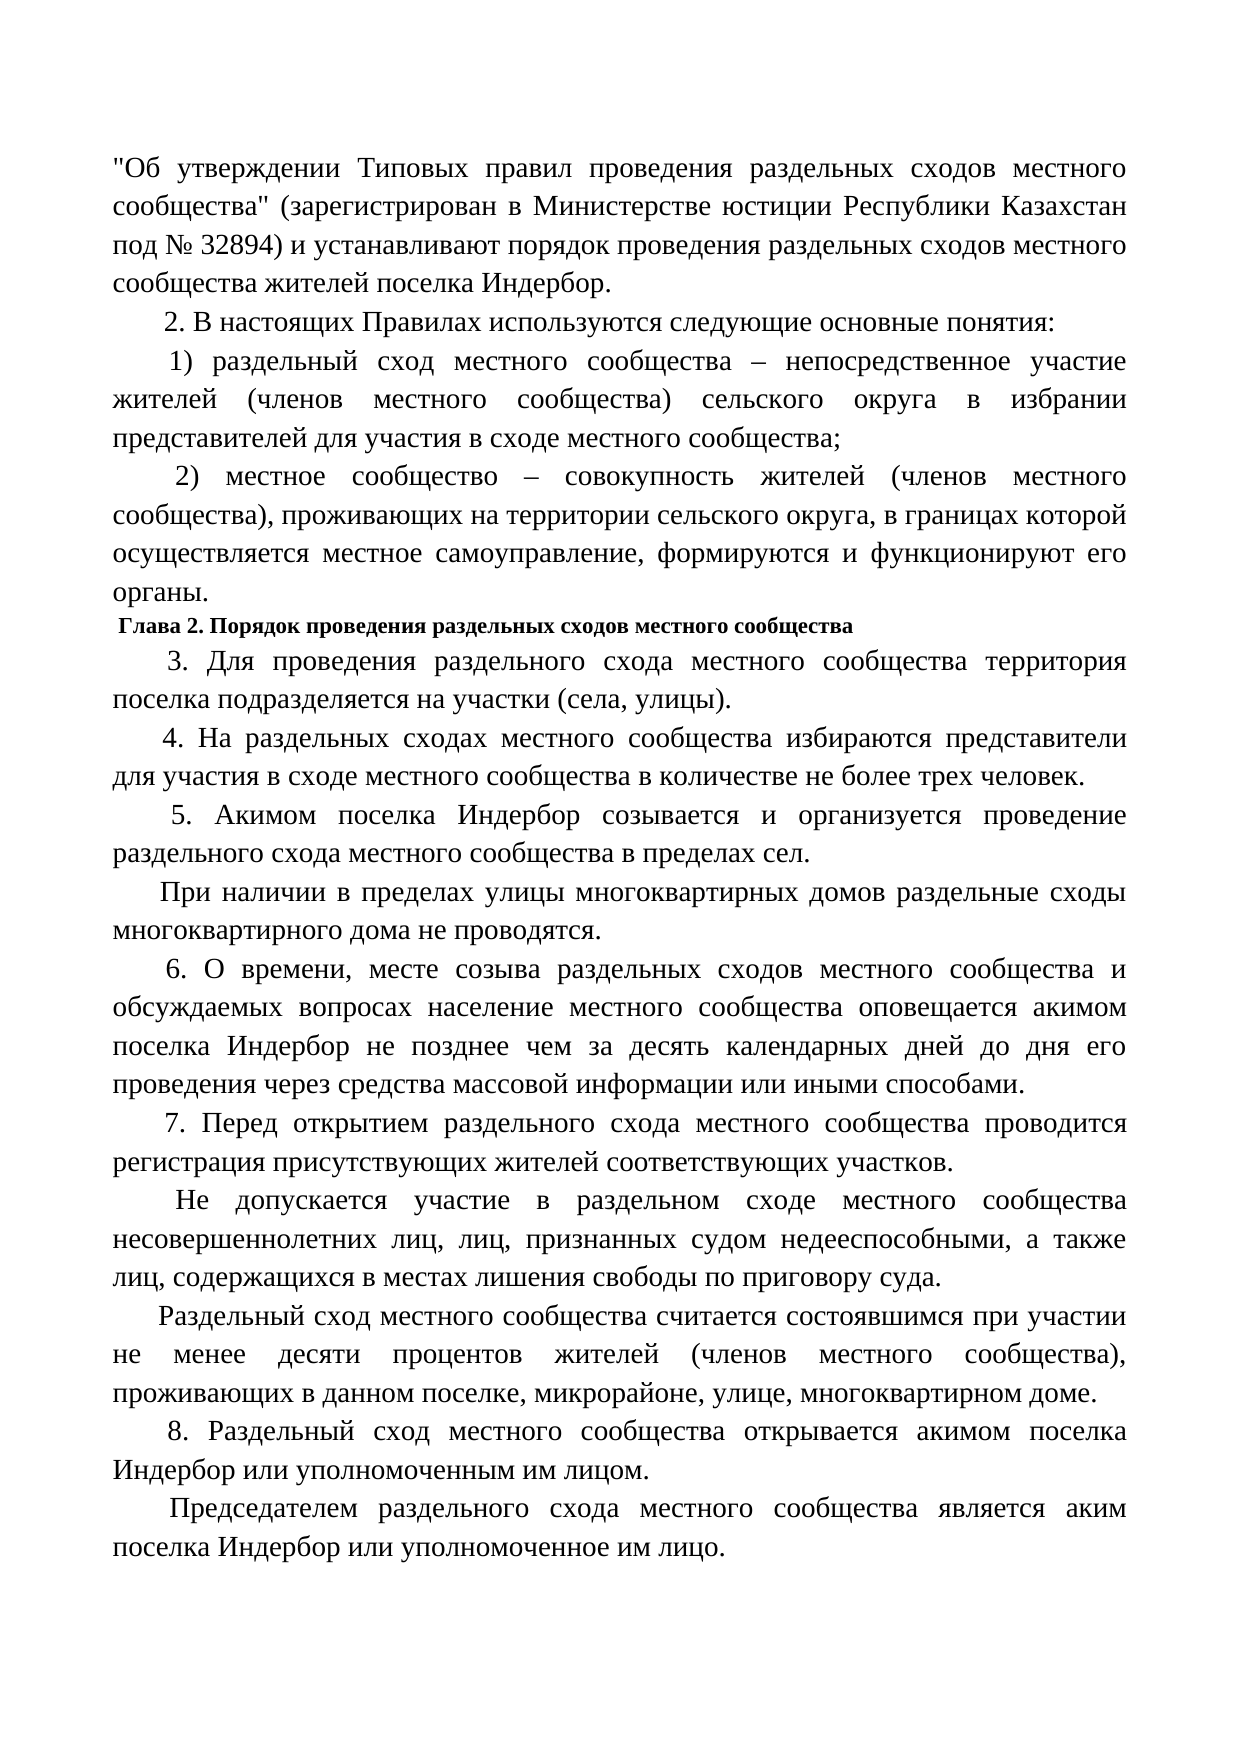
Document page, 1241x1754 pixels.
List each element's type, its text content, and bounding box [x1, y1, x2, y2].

text 2) местное сообщество – совокупность жителей (членов местного сообщества), проживающих на территории сельского округа, в границах которой осуществляется местное самоуправление, формируются и функционируют его органы. [112, 458, 1128, 607]
text При наличии в пределах улицы многоквартирных домов раздельные сходы многоквартирного дома не проводятся. [112, 874, 1128, 946]
text 2. В настоящих Правилах используются следующие основные понятия: [112, 304, 1128, 338]
text Глава 2. Порядок проведения раздельных сходов местного сообщества [112, 612, 1128, 639]
text Не допускается участие в раздельном сходе местного сообщества несовершеннолетних лиц, лиц, признанных судом недееспособными, а также лиц, содержащихся в местах лишения свободы по приговору суда. [112, 1182, 1128, 1293]
text 6. О времени, месте созыва раздельных сходов местного сообщества и обсуждаемых вопросах население местного сообщества оповещается акимом поселка Индербор не позднее чем за десять календарных дней до дня его проведения через средства массовой информации или иными способами. [112, 951, 1128, 1100]
text 3. Для проведения раздельного схода местного сообщества территория поселка подразделяется на участки (села, улицы). [112, 643, 1128, 715]
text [112, 150, 1128, 299]
text Председателем раздельного схода местного сообщества является аким поселка Индербор или уполномоченное им лицо. [112, 1491, 1128, 1563]
text 1) раздельный сход местного сообщества – непосредственное участие жителей (членов местного сообщества) сельского округа в избрании представителей для участия в сходе местного сообщества; [112, 343, 1128, 453]
text 8. Раздельный сход местного сообщества открывается акимом поселка Индербор или уполномоченным им лицом. [112, 1413, 1128, 1486]
text 5. Акимом поселка Индербор созывается и организуется проведение раздельного схода местного сообщества в пределах сел. [112, 797, 1128, 869]
text Раздельный сход местного сообщества считается состоявшимся при участии не менее десяти процентов жителей (членов местного сообщества), проживающих в данном поселке, микрорайоне, улице, многоквартирном доме. [112, 1298, 1128, 1408]
text 7. Перед открытием раздельного схода местного сообщества проводится регистрация присутствующих жителей соответствующих участков. [112, 1105, 1128, 1177]
text 4. На раздельных сходах местного сообщества избираются представители для участия в сходе местного сообщества в количестве не более трех человек. [112, 720, 1128, 792]
